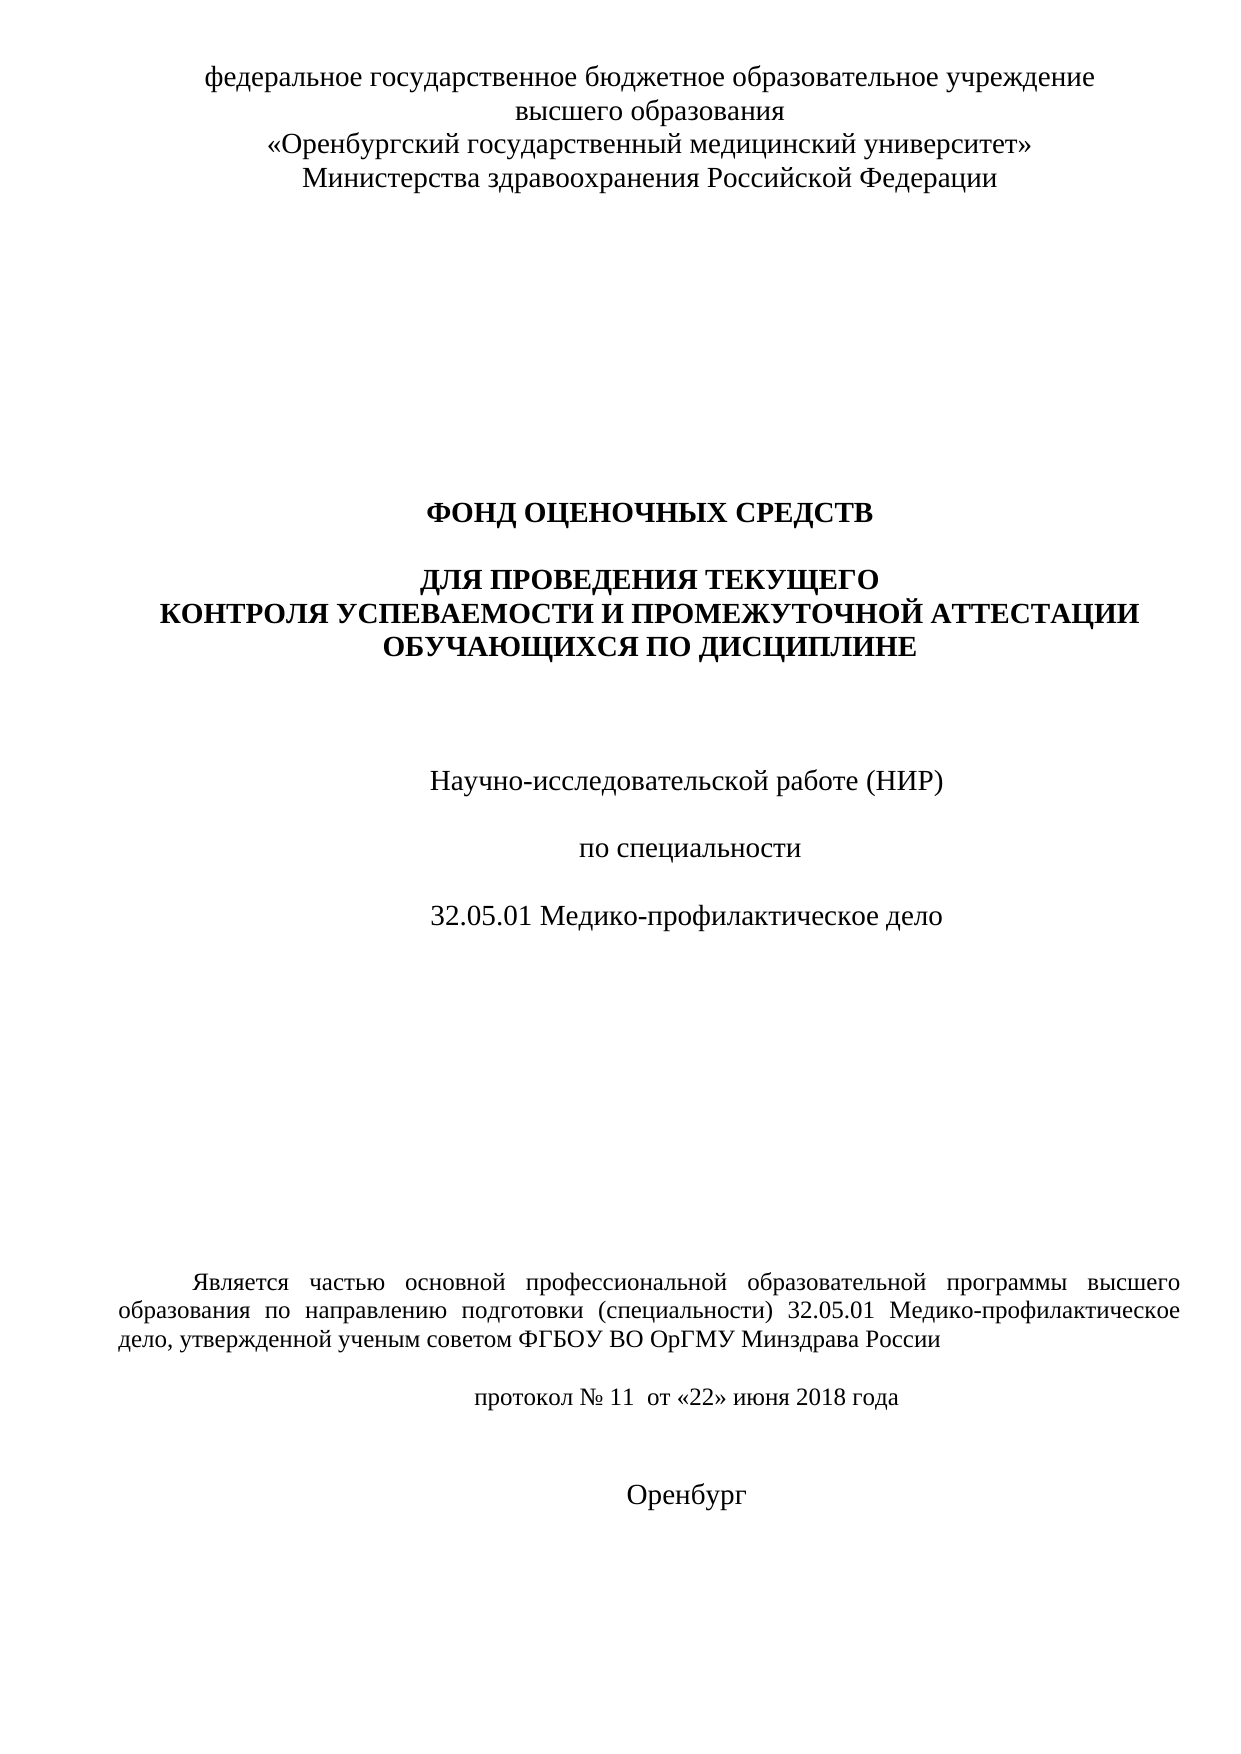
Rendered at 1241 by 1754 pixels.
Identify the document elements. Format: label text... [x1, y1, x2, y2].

text «Оренбургский государственный медицинский университет» [118, 126, 1181, 160]
text ОБУЧАЮЩИХСЯ ПО ДИСЦИПЛИНЕ [118, 629, 1181, 663]
text ФОНД ОЦЕНОЧНЫХ СРЕДСТВ [118, 495, 1181, 529]
text Научно-исследовательской работе (НИР) [118, 763, 1181, 797]
text Является частью основной профессиональной образовательной программы высшего образования по направлению подготовки (специальности) 32.05.01 Медико-профилактическое дело, утвержденной ученым советом ФГБОУ ВО ОрГМУ Минздрава России [118, 1267, 1181, 1353]
text по специальности [118, 831, 1181, 864]
text Министерства здравоохранения Российской Федерации [118, 160, 1181, 193]
text протокол № 11 от «22» июня 2018 года [118, 1382, 1181, 1410]
text ДЛЯ ПРОВЕДЕНИЯ ТЕКУЩЕГО [118, 562, 1181, 596]
text высшего образования [118, 93, 1181, 126]
text Оренбург [118, 1477, 1181, 1511]
text 32.05.01 Медико-профилактическое дело [118, 898, 1181, 931]
text КОНТРОЛЯ УСПЕВАЕМОСТИ И ПРОМЕЖУТОЧНОЙ АТТЕСТАЦИИ [118, 596, 1181, 629]
text федеральное государственное бюджетное образовательное учреждение [118, 59, 1181, 93]
